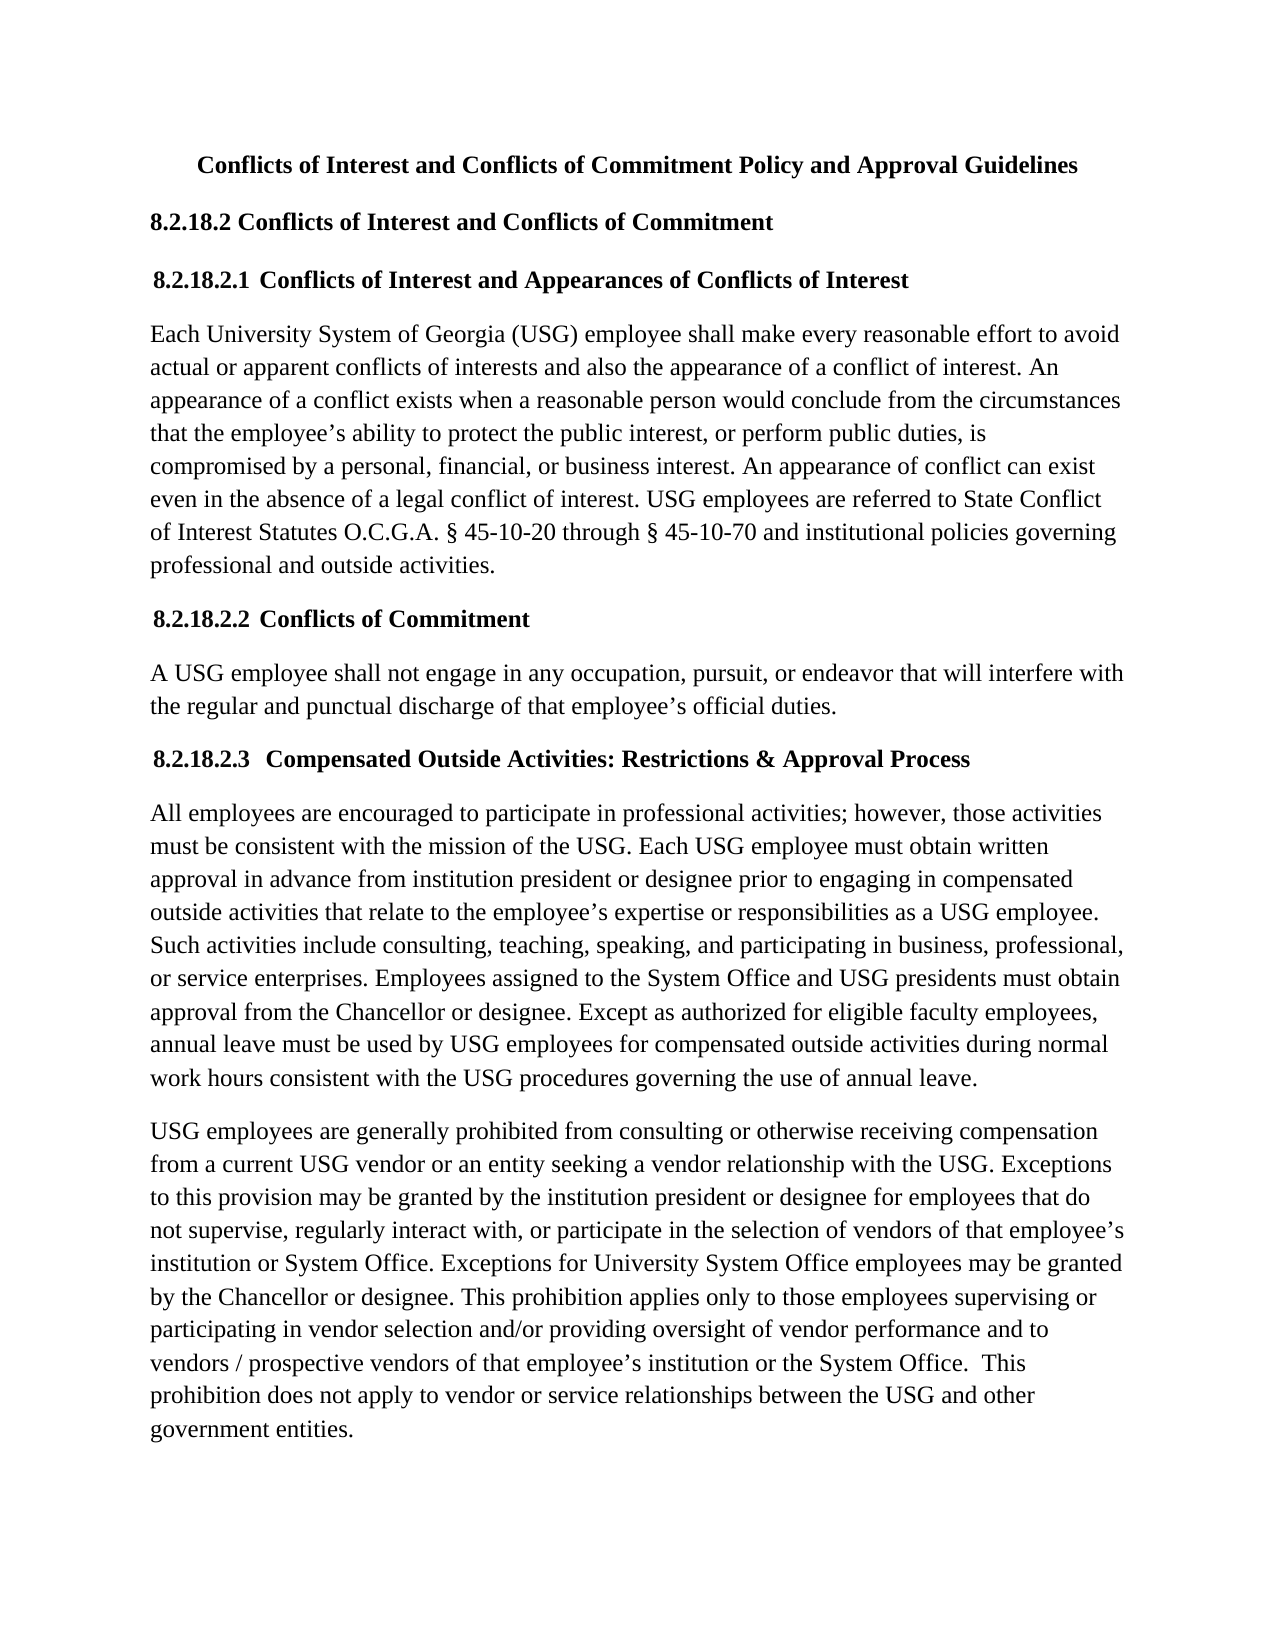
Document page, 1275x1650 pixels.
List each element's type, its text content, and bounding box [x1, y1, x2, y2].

text A USG employee shall not engage in any occupation, pursuit, or endeavor that will interfere with the regular and punctual discharge of that employee’s official duties. [150, 658, 1125, 719]
text Conflicts of Interest and Conflicts of Commitment Policy and Approval Guidelines [150, 150, 1125, 179]
text 8.2.18.2 Conflicts of Interest and Conflicts of Commitment [150, 207, 1125, 236]
list Conflicts of Interest and Appearances of Conflicts of Interest [153, 265, 1125, 294]
text Each University System of Georgia (USG) employee shall make every reasonable effort to avoid actual or apparent conflicts of interests and also the appearance of a conflict of interest. An appearance of a conflict exists when a reasonable person would conclude from the circumstances that the employee’s ability to protect the public interest, or perform public duties, is compromised by a personal, financial, or business interest. An appearance of conflict can exist even in the absence of a legal conflict of interest. USG employees are referred to State Conflict of Interest Statutes O.C.G.A. § 45-10-20 through § 45-10-70 and institutional policies governing professional and outside activities. [150, 319, 1125, 579]
text All employees are encouraged to participate in professional activities; however, those activities must be consistent with the mission of the USG. Each USG employee must obtain written approval in advance from institution president or designee prior to engaging in compensated outside activities that relate to the employee’s expertise or responsibilities as a USG employee. Such activities include consulting, teaching, speaking, and participating in business, professional, or service enterprises. Employees assigned to the System Office and USG presidents must obtain approval from the Chancellor or designee. Except as authorized for eligible faculty employees, annual leave must be used by USG employees for compensated outside activities during normal work hours consistent with the USG procedures governing the use of annual leave. [150, 798, 1125, 1091]
list Conflicts of Commitment [153, 604, 1125, 633]
list Compensated Outside Activities: Restrictions & Approval Process [153, 744, 1125, 773]
text USG employees are generally prohibited from consulting or otherwise receiving compensation from a current USG vendor or an entity seeking a vendor relationship with the USG. Exceptions to this provision may be granted by the institution president or designee for employees that do not supervise, regularly interact with, or participate in the selection of vendors of that employee’s institution or System Office. Exceptions for University System Office employees may be granted by the Chancellor or designee. This prohibition applies only to those employees supervising or participating in vendor selection and/or providing oversight of vendor performance and to vendors / prospective vendors of that employee’s institution or the System Office. This prohibition does not apply to vendor or service relationships between the USG and other government entities. [150, 1116, 1125, 1442]
